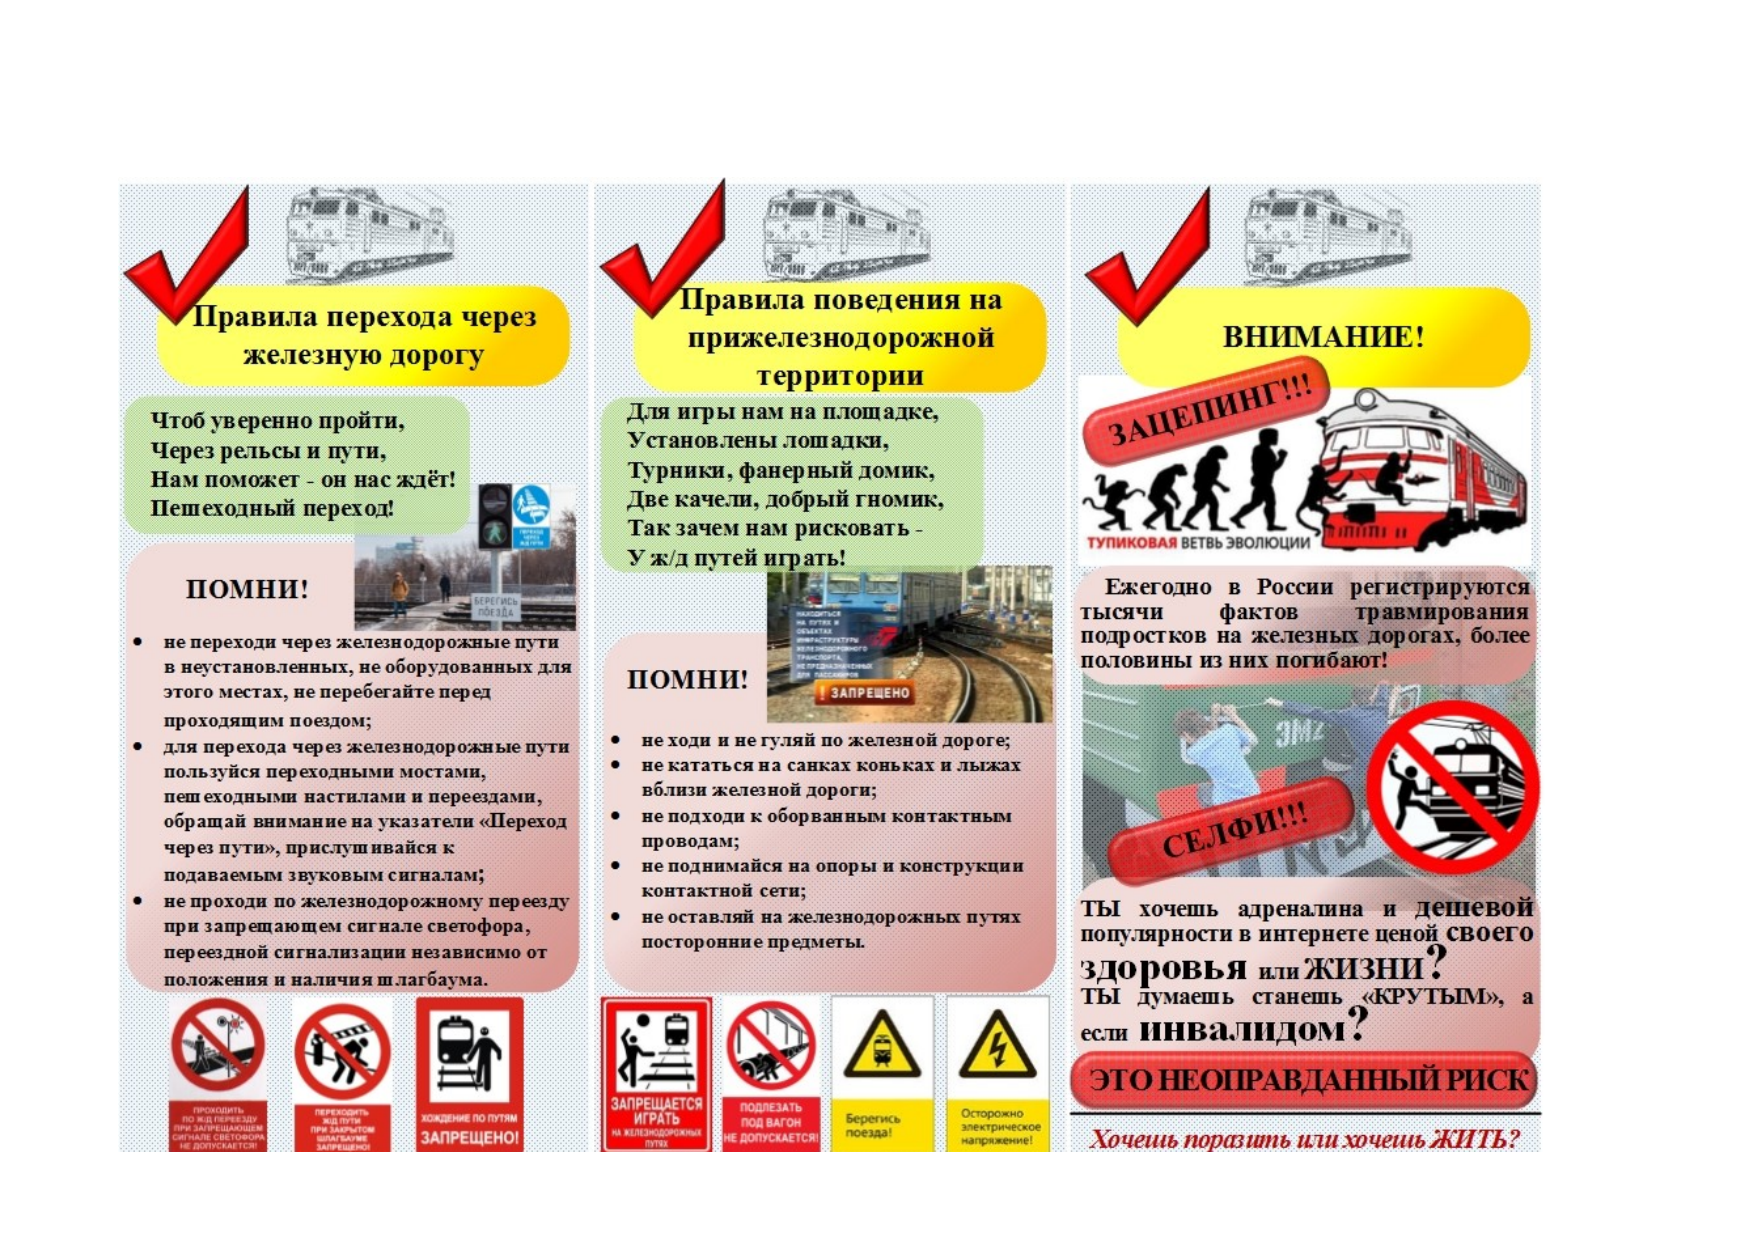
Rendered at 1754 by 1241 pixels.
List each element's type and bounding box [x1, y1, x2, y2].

picture [118, 177, 1558, 1152]
